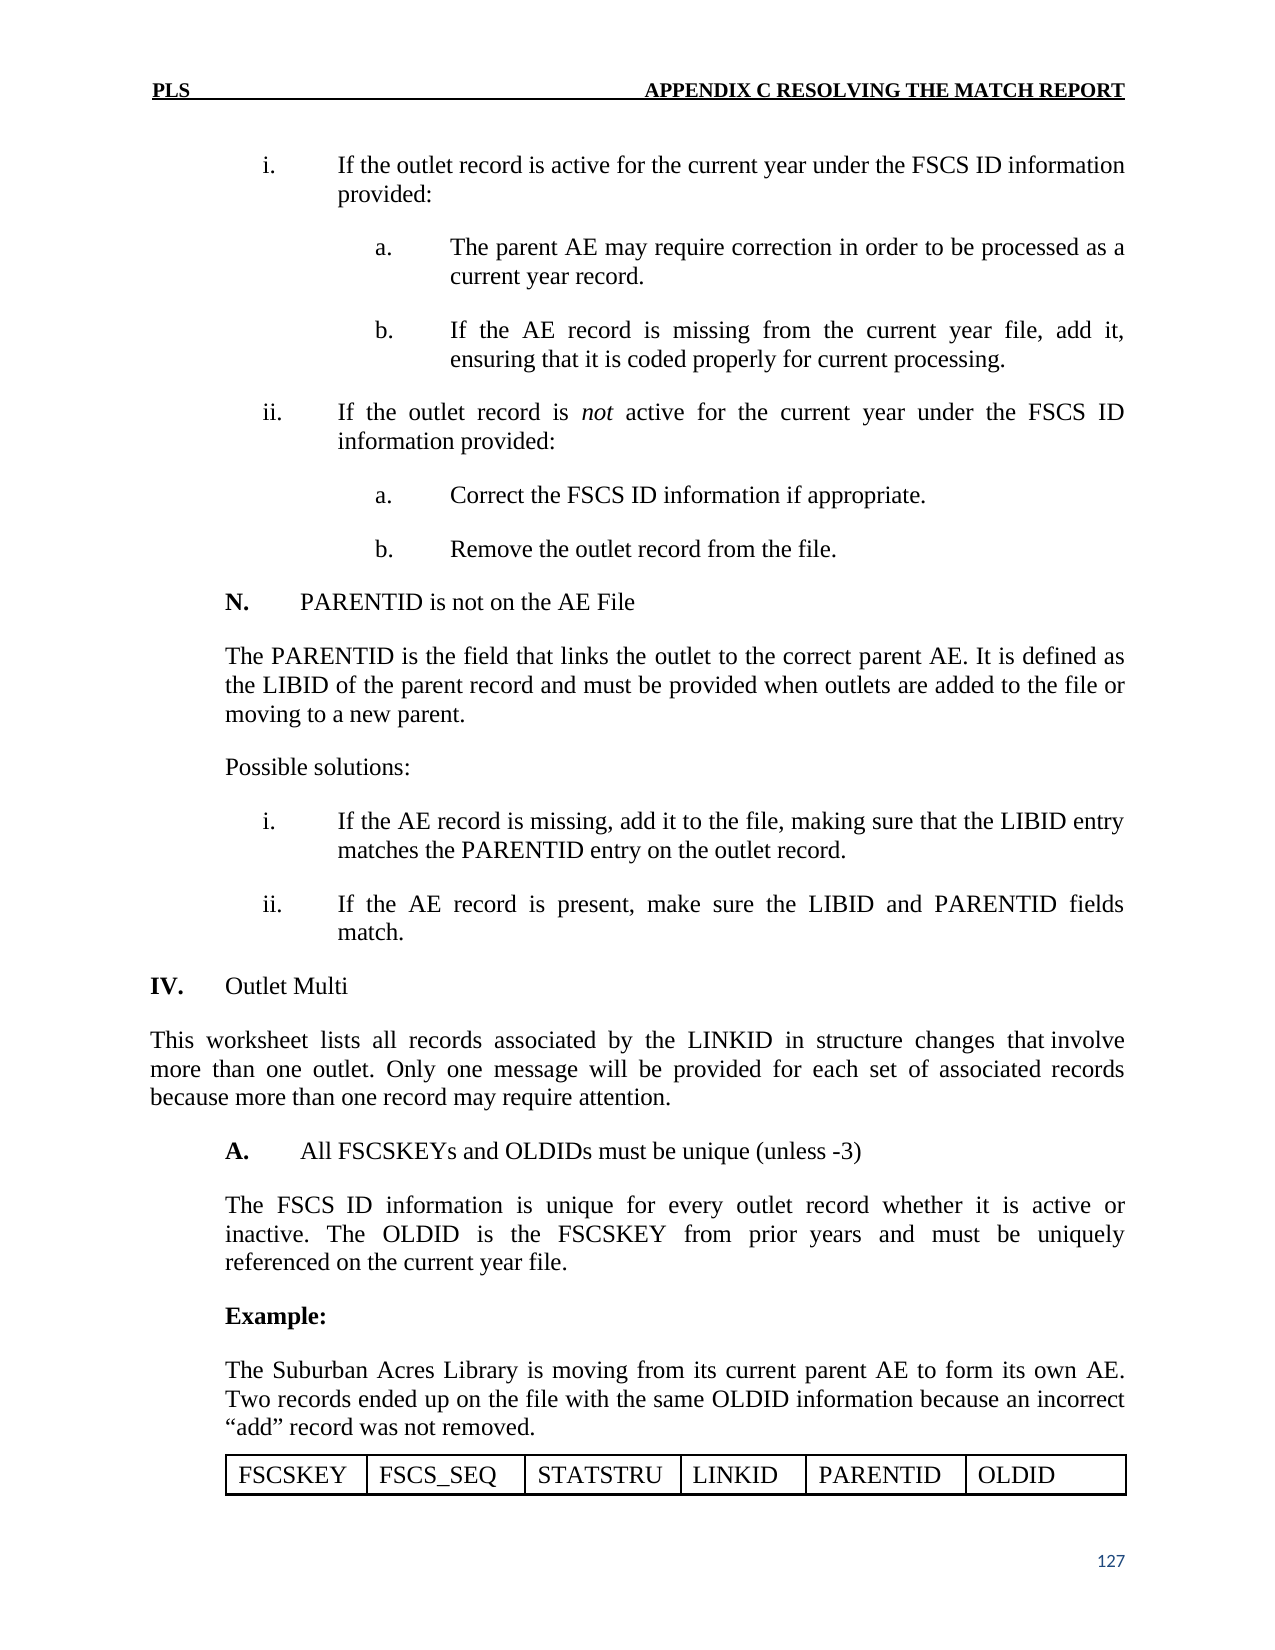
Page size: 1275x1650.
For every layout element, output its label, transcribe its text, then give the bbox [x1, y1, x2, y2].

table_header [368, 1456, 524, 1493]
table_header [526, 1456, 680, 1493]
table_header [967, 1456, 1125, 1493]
list Correct the FSCS ID information if appropriate. [375, 480, 1125, 509]
list If the AE record is missing, add it to the file, making sure that the LIBID entry matches the PARENTID entry on the outlet record. [262, 806, 1125, 864]
text Example: [225, 1301, 1125, 1330]
list All FSCSKEYs and OLDIDs must be unique (unless -3) [225, 1136, 1125, 1165]
text The FSCS ID information is unique for every outlet record whether it is active or inactive. The OLDID is the FSCSKEY from prior years and must be uniquely referenced on the current year file. [225, 1190, 1125, 1276]
list If the outlet record is active for the current year under the FSCS ID information provided: [262, 150, 1125, 207]
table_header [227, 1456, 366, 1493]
text PARENTID is not on the AE File [225, 587, 1125, 616]
text The PARENTID is the field that links the outlet to the correct parent AE. It is defined as the LIBID of the parent record and must be provided when outlets are added to the file or moving to a new parent. [225, 641, 1125, 727]
text If the AE record is present, make sure the LIBID and PARENTID fields match. [262, 889, 1125, 946]
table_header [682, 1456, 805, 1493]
text Possible solutions: [225, 752, 1125, 781]
text Outlet Multi [150, 971, 1125, 1000]
text Remove the outlet record from the file. [375, 534, 1125, 562]
text If the outlet record is not active for the current year under the FSCS ID information provided: [262, 397, 1125, 455]
text If the AE record is missing from the current year file, add it, ensuring that it is coded properly for current processing. [375, 315, 1125, 372]
text The Suburban Acres Library is moving from its current parent AE to form its own AE. Two records ended up on the file with the same OLDID information because an incorrect “add” record was not removed. [225, 1355, 1125, 1441]
text This worksheet lists all records associated by the LINKID in structure changes that involve more than one outlet. Only one message will be provided for each set of associated records because more than one record may require attention. [150, 1025, 1125, 1111]
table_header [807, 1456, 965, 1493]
list The parent AE may require correction in order to be processed as a current year record. [375, 232, 1125, 290]
